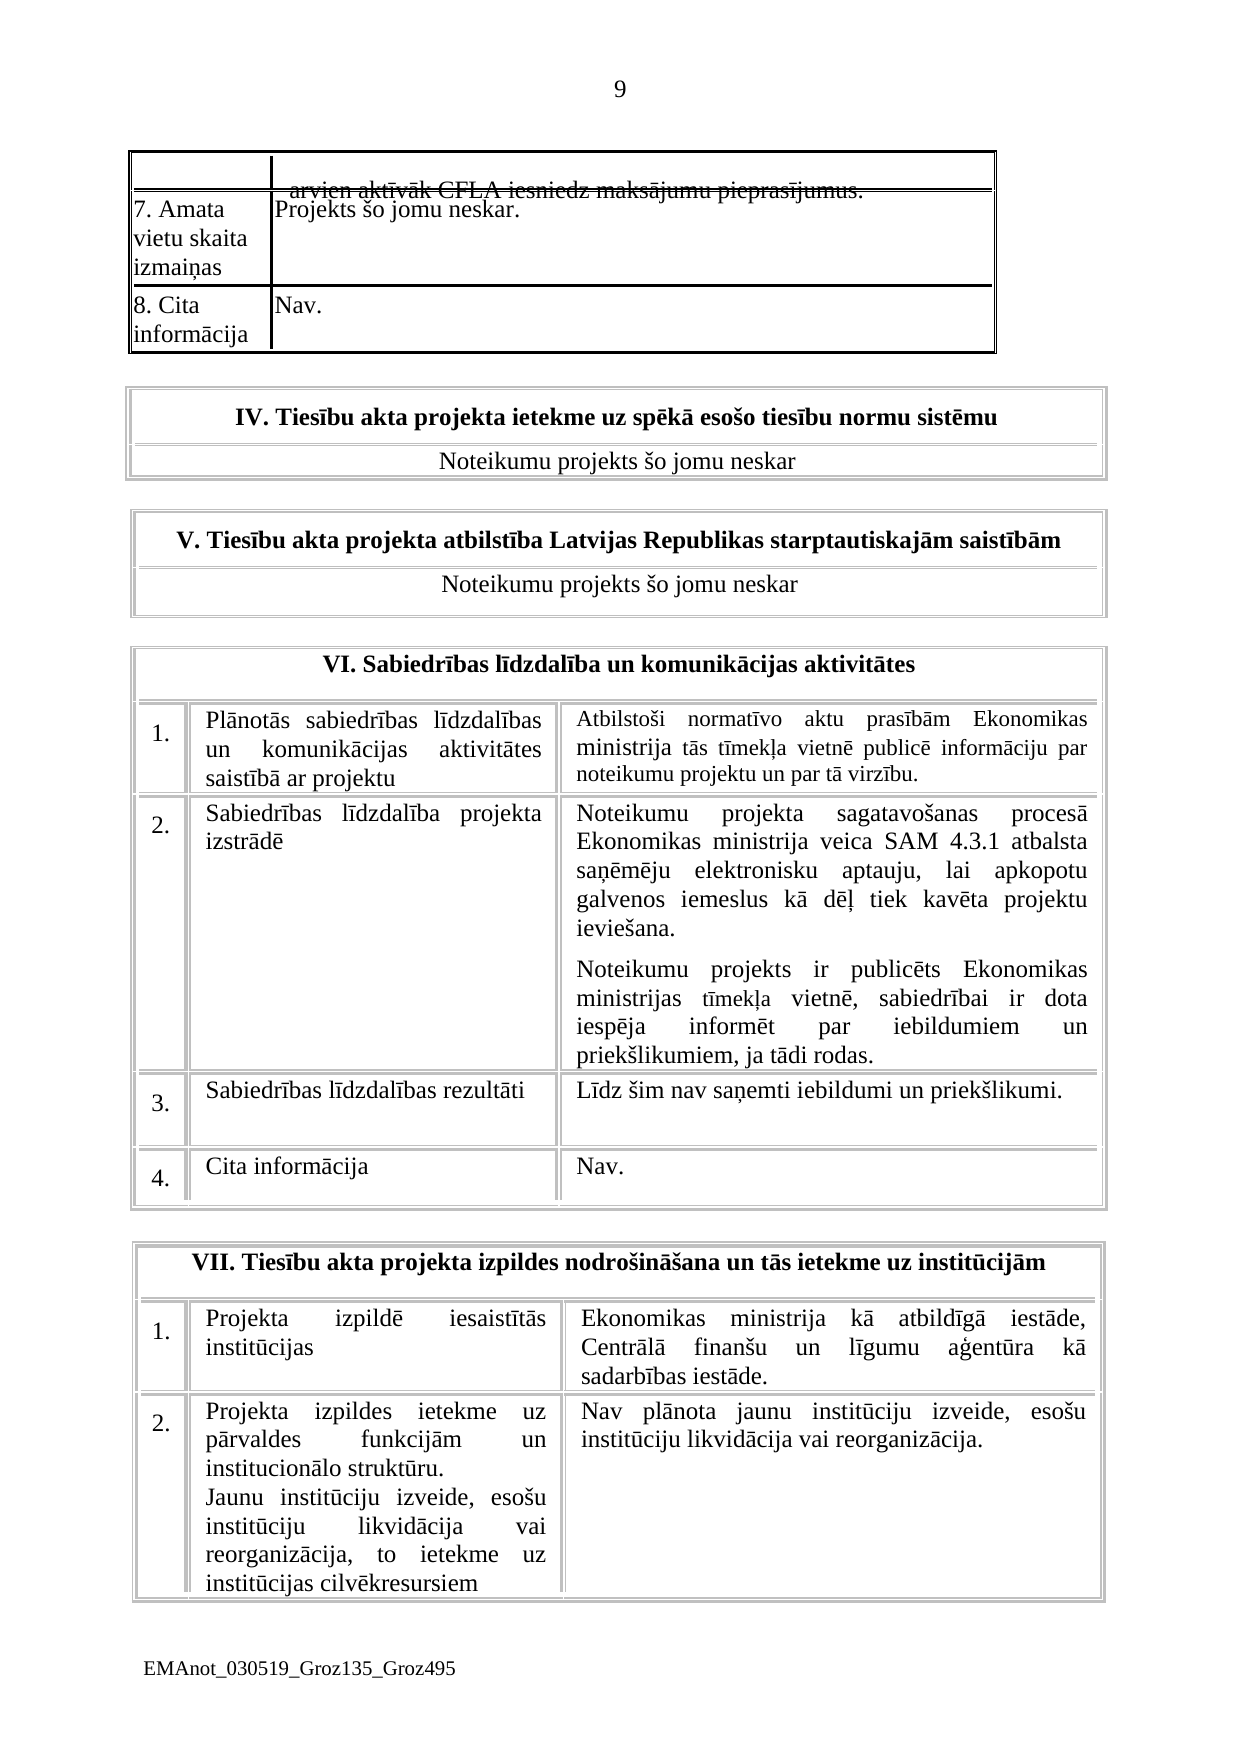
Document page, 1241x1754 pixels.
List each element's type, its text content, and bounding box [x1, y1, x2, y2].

table_cell Ekonomikas ministrija kā atbildīgā iestāde, Centrālā finanšu un līgumu aģentūra kā sadarbības iestāde. [563, 1297, 1103, 1389]
table_cell Sabiedrības līdzdalība projekta izstrādē [191, 798, 555, 1069]
table_cell 4. [133, 1145, 187, 1204]
table_cell Sabiedrības līdzdalības rezultāti [191, 1075, 555, 1144]
table_cell Projekta izpildes ietekme uz pārvaldes funkcijām un institucionālo struktūru. Jaunu institūciju izveide, esošu institūciju likvidācija vai reorganizācija, to ietekme uz institūcijas cilvēkresursiem [188, 1390, 563, 1597]
table_cell Cita informācija [188, 1145, 558, 1204]
table_header VI. Sabiedrības līdzdalība un komunikācijas aktivitātes [136, 649, 1102, 699]
table_header V. Tiesību akta projekta atbilstība Latvijas Republikas starptautiskajām saistībām [136, 513, 1102, 566]
table_cell Noteikumu projekts šo jomu neskar [133, 566, 1104, 615]
table_cell Nav. [558, 1145, 1104, 1204]
table_cell Līdz šim nav saņemti iebildumi un priekšlikumi. [558, 1069, 1104, 1144]
table_cell Atbilstoši normatīvo aktu prasībām Ekonomikas ministrija tās tīmekļa vietnē publicē informāciju par noteikumu projektu un par tā virzību. [558, 699, 1104, 791]
table_header VII. Tiesību akta projekta izpildes nodrošināšana un tās ietekme uz institūcijām [138, 1248, 1100, 1297]
table_cell 8. Cita informācija [132, 284, 271, 351]
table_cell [132, 153, 271, 188]
table_cell Nav. [271, 284, 994, 351]
table_cell Plānotās sabiedrības līdzdalības un komunikācijas aktivitātes saistībā ar projektu [191, 705, 555, 791]
table_cell 1. [133, 699, 187, 791]
table_cell Noteikumu projekta sagatavošanas procesā Ekonomikas ministrija veica SAM 4.3.1 atbalsta saņēmēju elektronisku aptauju, lai apkopotu galvenos iemeslus kā dēļ tiek kavēta projektu ieviešana. Noteikumu projekts ir publicēts Ekonomikas ministrijas tīmekļa vietnē, sabiedrībai ir dota iespēja informēt par iebildumiem un priekšlikumiem, ja tādi rodas. [558, 791, 1104, 1069]
table_cell 1. [135, 1297, 187, 1389]
table_cell 3. [133, 1069, 187, 1144]
table_header IV. Tiesību akta projekta ietekme uz spēkā esošo tiesību normu sistēmu [132, 390, 1102, 443]
table_cell Nav plānota jaunu institūciju izveide, esošu institūciju likvidācija vai reorganizācija. [563, 1390, 1103, 1597]
table_cell 2. [133, 791, 187, 1069]
table_cell Projekta izpildē iesaistītās institūcijas [191, 1303, 560, 1389]
table_cell 2. [135, 1390, 187, 1597]
table_cell Projekts šo jomu neskar. [273, 188, 994, 284]
table_cell Noteikumu projekts šo jomu neskar [129, 443, 1104, 475]
table_cell 7. Amata vietu skaita izmaiņas [132, 188, 270, 284]
